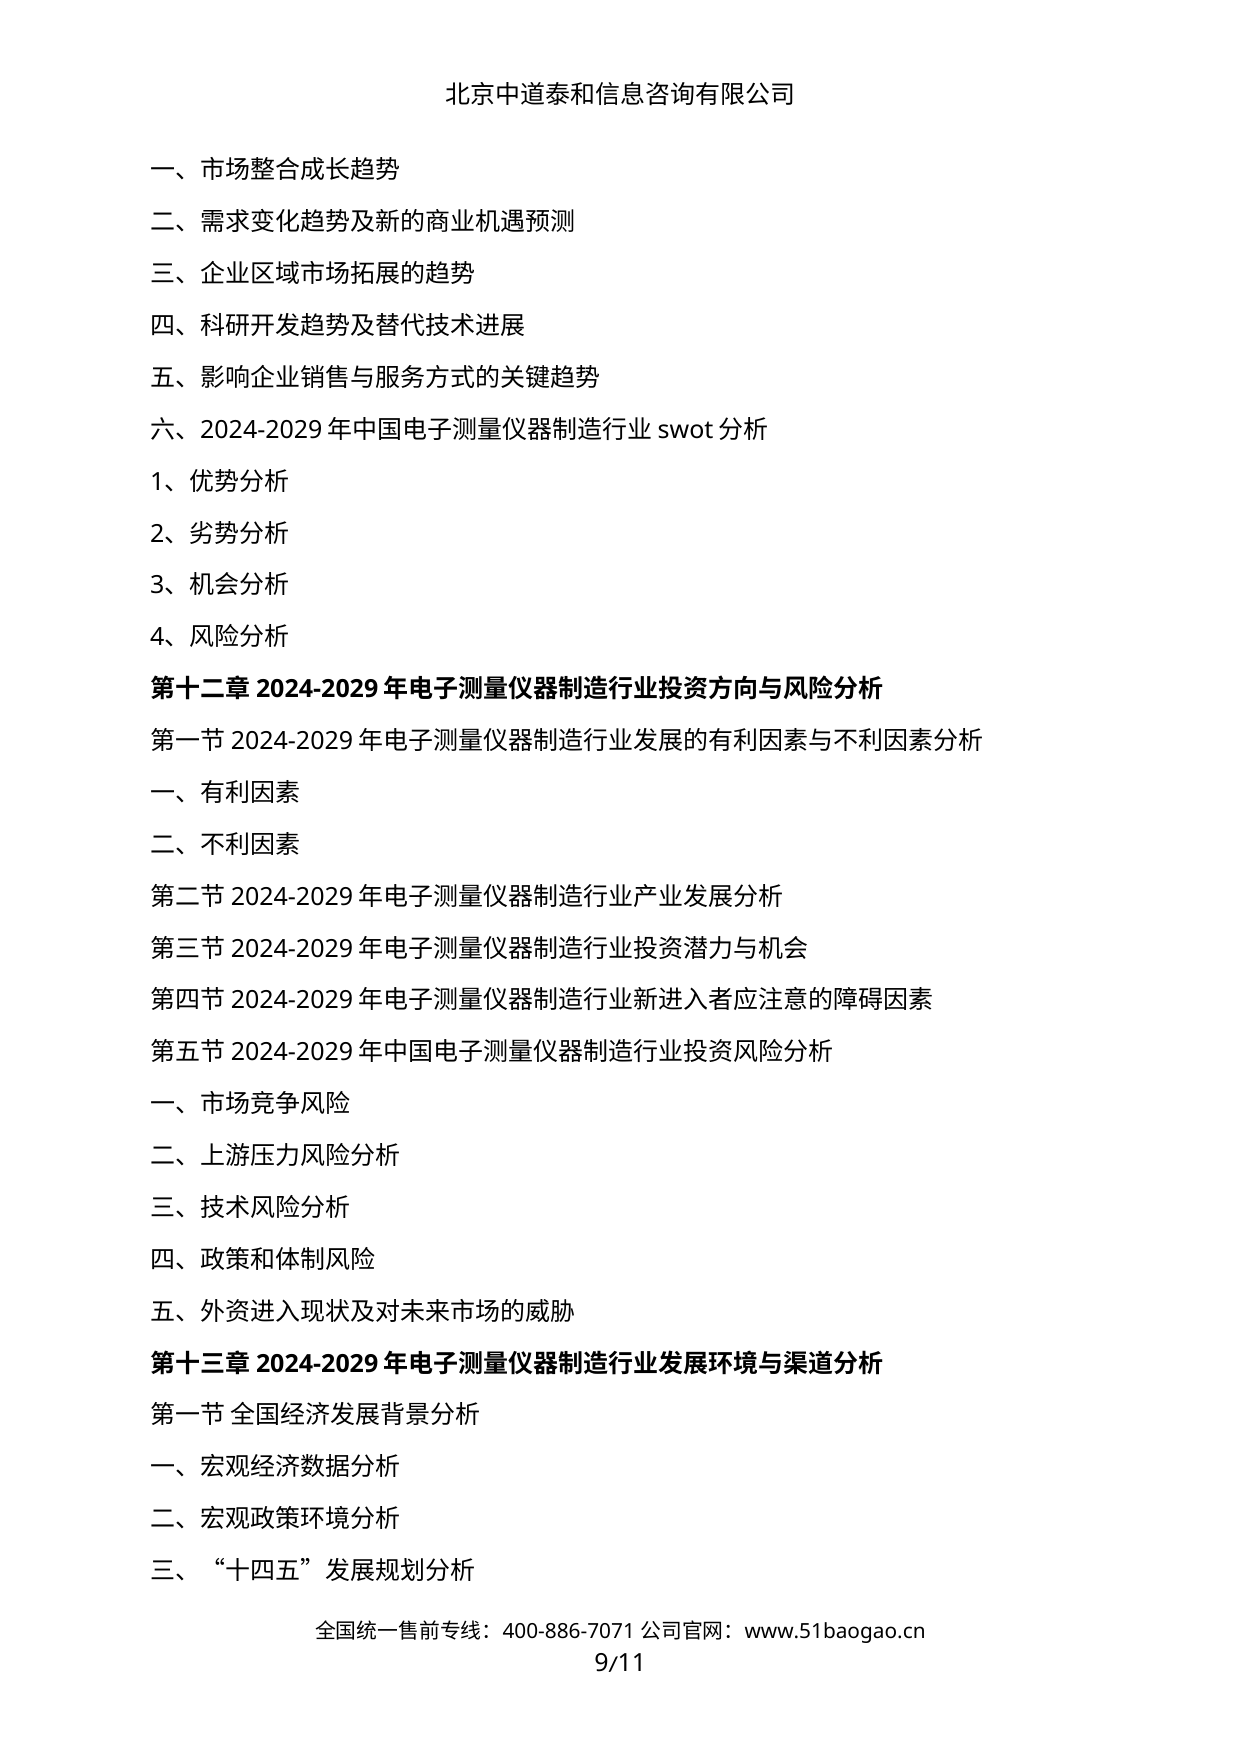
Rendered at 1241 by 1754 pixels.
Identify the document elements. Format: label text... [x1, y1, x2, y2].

text 二、不利因素 [150, 824, 1090, 861]
text 第三节 2024-2029年电子测量仪器制造行业投资潜力与机会 [150, 928, 1090, 964]
text 一、市场竞争风险 [150, 1084, 1090, 1120]
text 第二节 2024-2029年电子测量仪器制造行业产业发展分析 [150, 876, 1090, 912]
text 1、优势分析 [150, 461, 1090, 497]
text 2、劣势分析 [150, 513, 1090, 549]
text 第四节 2024-2029年电子测量仪器制造行业新进入者应注意的障碍因素 [150, 980, 1090, 1016]
text 第一节 全国经济发展背景分析 [150, 1395, 1090, 1431]
text 第五节 2024-2029年中国电子测量仪器制造行业投资风险分析 [150, 1032, 1090, 1068]
text 三、企业区域市场拓展的趋势 [150, 254, 1090, 290]
text 3、机会分析 [150, 565, 1090, 601]
text 五、外资进入现状及对未来市场的威胁 [150, 1291, 1090, 1327]
text 二、需求变化趋势及新的商业机遇预测 [150, 202, 1090, 238]
text 五、影响企业销售与服务方式的关键趋势 [150, 357, 1090, 394]
text 第十二章 2024-2029年电子测量仪器制造行业投资方向与风险分析 [150, 669, 1090, 705]
text 4、风险分析 [150, 617, 1090, 653]
text 四、政策和体制风险 [150, 1239, 1090, 1276]
text 六、2024-2029年中国电子测量仪器制造行业swot分析 [150, 409, 1090, 446]
text 四、科研开发趋势及替代技术进展 [150, 306, 1090, 342]
text 第一节 2024-2029年电子测量仪器制造行业发展的有利因素与不利因素分析 [150, 721, 1090, 757]
text 三、技术风险分析 [150, 1187, 1090, 1224]
text 一、市场整合成长趋势 [150, 150, 1090, 186]
text 三、“十四五”发展规划分析 [150, 1551, 1090, 1587]
text 二、宏观政策环境分析 [150, 1499, 1090, 1535]
text 一、宏观经济数据分析 [150, 1447, 1090, 1483]
text 一、有利因素 [150, 772, 1090, 809]
text 二、上游压力风险分析 [150, 1136, 1090, 1172]
text 第十三章 2024-2029年电子测量仪器制造行业发展环境与渠道分析 [150, 1343, 1090, 1379]
